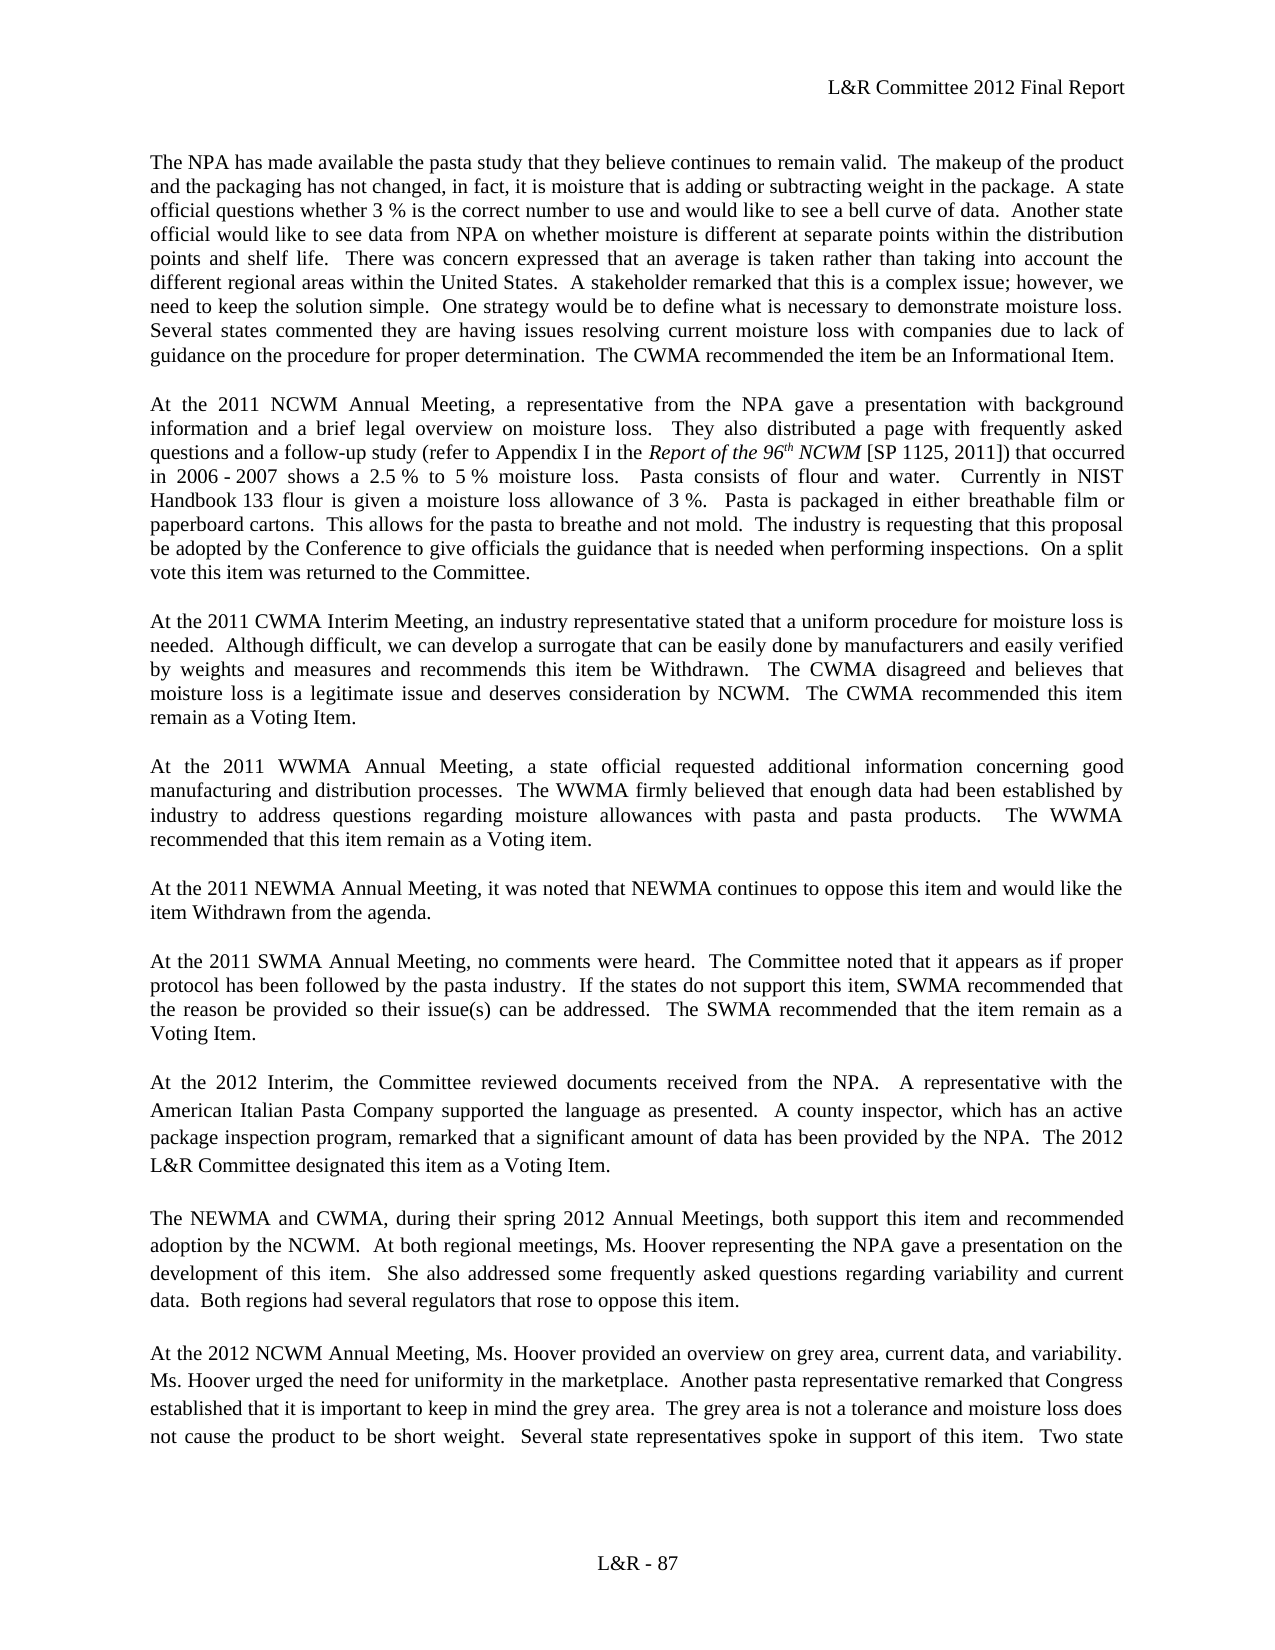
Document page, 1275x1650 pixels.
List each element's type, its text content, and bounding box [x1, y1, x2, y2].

text At the 2011 NCWM Annual Meeting, a representative from the NPA gave a presentation with background information and a brief legal overview on moisture loss. They also distributed a page with frequently asked questions and a follow-up study (refer to Appendix I in the Report of the 96th NCWM [SP 1125, 2011]) that occurred in 2006 - 2007 shows a 2.5 % to 5 % moisture loss. Pasta consists of flour and water. Currently in NIST Handbook 133 flour is given a moisture loss allowance of 3 %. Pasta is packaged in either breathable film or paperboard cartons. This allows for the pasta to breathe and not mold. The industry is requesting that this proposal be adopted by the Conference to give officials the guidance that is needed when performing inspections. On a split vote this item was returned to the Committee. [150, 392, 1125, 584]
text At the 2011 NEWMA Annual Meeting, it was noted that NEWMA continues to oppose this item and would like the item Withdrawn from the agenda. [150, 876, 1125, 924]
text The NEWMA and CWMA, during their spring 2012 Annual Meetings, both support this item and recommended adoption by the NCWM. At both regional meetings, Ms. Hoover representing the NPA gave a presentation on the development of this item. She also addressed some frequently asked questions regarding variability and current data. Both regions had several regulators that rose to oppose this item. [150, 1205, 1125, 1312]
text At the 2011 CWMA Interim Meeting, an industry representative stated that a uniform procedure for moisture loss is needed. Although difficult, we can develop a surrogate that can be easily done by manufacturers and easily verified by weights and measures and recommends this item be Withdrawn. The CWMA disagreed and believes that moisture loss is a legitimate issue and deserves consideration by NCWM. The CWMA recommended this item remain as a Voting Item. [150, 609, 1125, 729]
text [150, 150, 1125, 367]
text At the 2011 SWMA Annual Meeting, no comments were heard. The Committee noted that it appears as if proper protocol has been followed by the pasta industry. If the states do not support this item, SWMA recommended that the reason be provided so their issue(s) can be addressed. The SWMA recommended that the item remain as a Voting Item. [150, 949, 1125, 1045]
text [150, 1341, 1125, 1448]
text At the 2011 WWMA Annual Meeting, a state official requested additional information concerning good manufacturing and distribution processes. The WWMA firmly believed that enough data had been established by industry to address questions regarding moisture allowances with pasta and pasta products. The WWMA recommended that this item remain as a Voting item. [150, 754, 1125, 851]
text At the 2012 Interim, the Committee reviewed documents received from the NPA. A representative with the American Italian Pasta Company supported the language as presented. A county inspector, which has an active package inspection program, remarked that a significant amount of data has been provided by the NPA. The 2012 L&R Committee designated this item as a Voting Item. [150, 1070, 1125, 1177]
